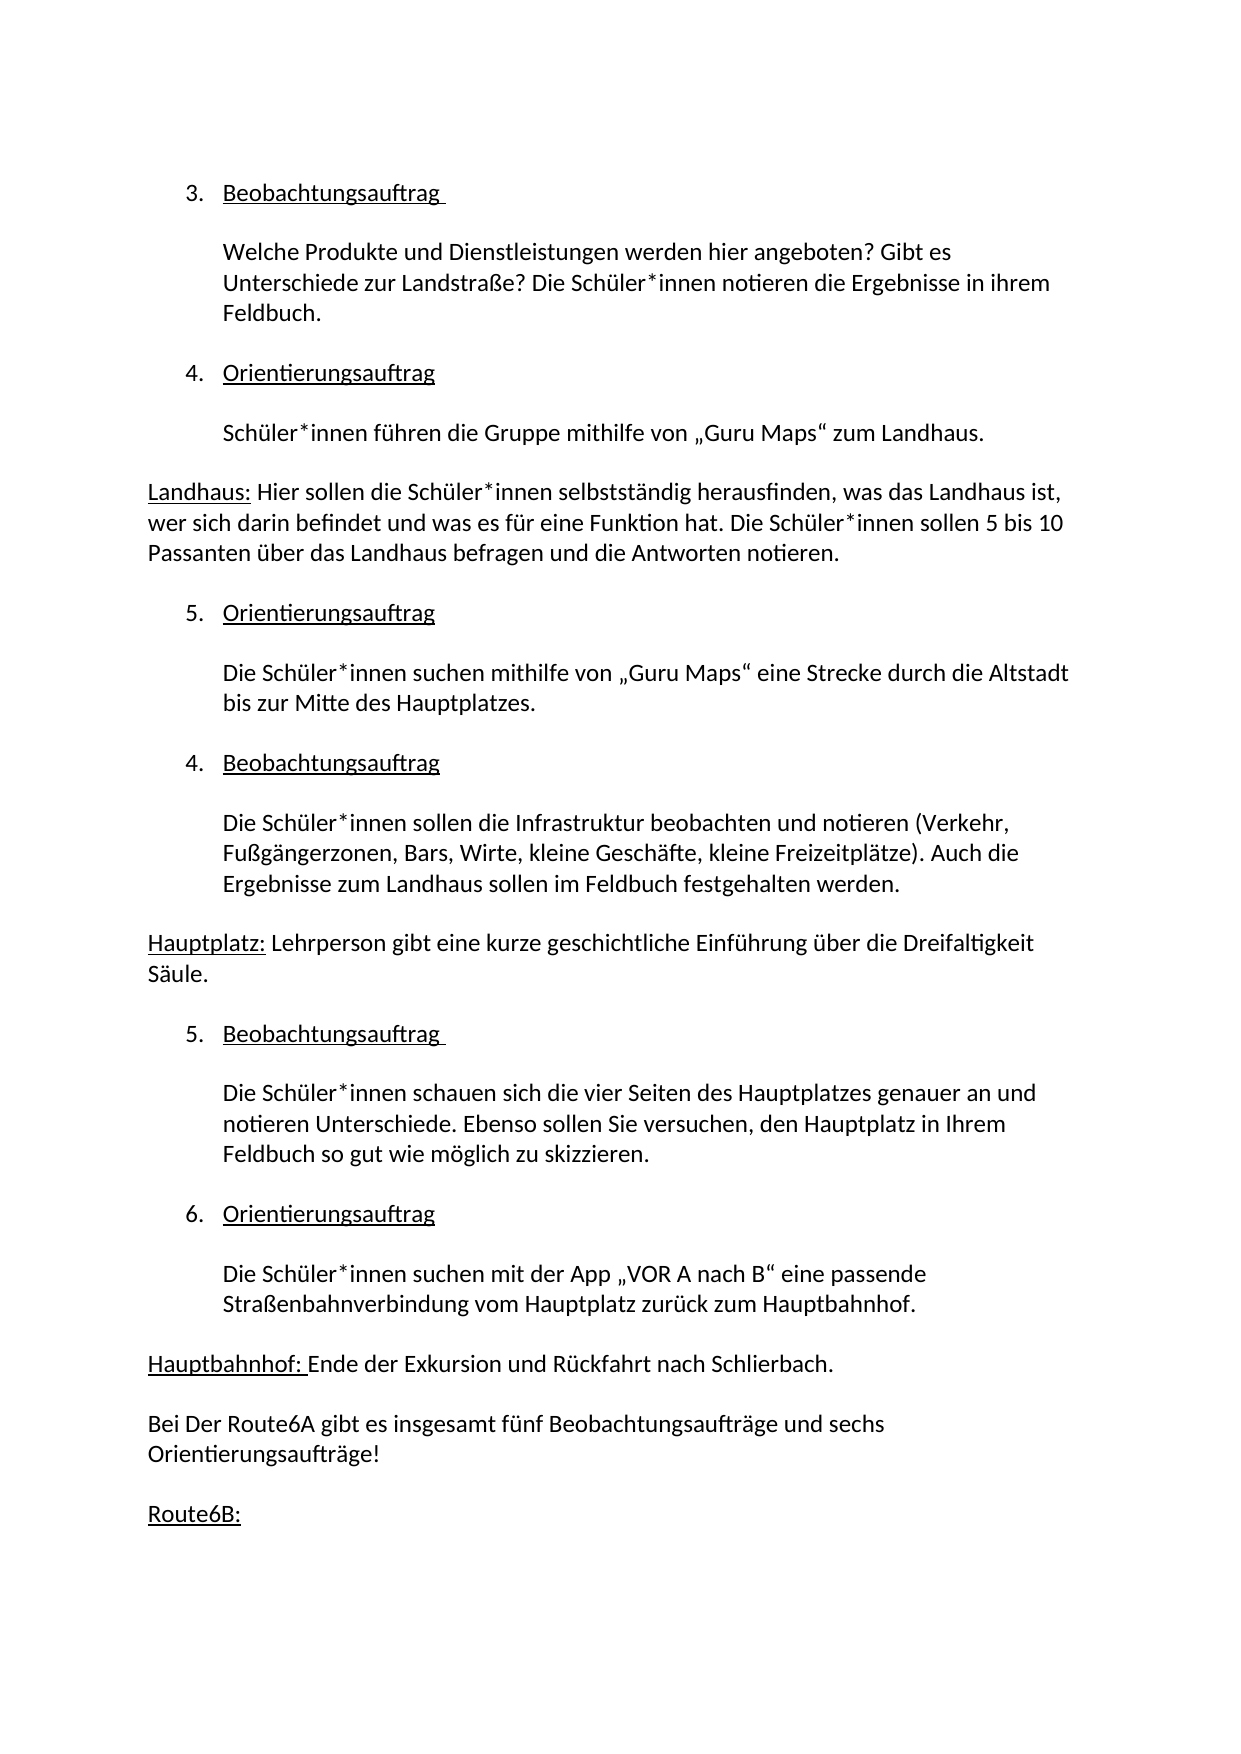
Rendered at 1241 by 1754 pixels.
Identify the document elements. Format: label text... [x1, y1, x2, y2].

text Die Schüler*innen suchen mithilfe von „Guru Maps“ eine Strecke durch die Altstadt bis zur Mitte des Hauptplatzes. [223, 657, 1093, 718]
list Beobachtungsauftrag [185, 177, 1093, 207]
list Orientierungsauftrag [185, 357, 1093, 388]
text Landhaus: Hier sollen die Schüler*innen selbstständig herausfinden, was das Landhaus ist, wer sich darin befindet und was es für eine Funktion hat. Die Schüler*innen sollen 5 bis 10 Passanten über das Landhaus befragen und die Antworten notieren. [148, 477, 1093, 568]
text Hauptplatz: Lehrperson gibt eine kurze geschichtliche Einführung über die Dreifaltigkeit Säule. [148, 928, 1093, 989]
text Welche Produkte und Dienstleistungen werden hier angeboten? Gibt es Unterschiede zur Landstraße? Die Schüler*innen notieren die Ergebnisse in ihrem Feldbuch. [223, 236, 1093, 328]
text Die Schüler*innen schauen sich die vier Seiten des Hauptplatzes genauer an und notieren Unterschiede. Ebenso sollen Sie versuchen, den Hauptplatz in Ihrem Feldbuch so gut wie möglich zu skizzieren. [223, 1077, 1093, 1169]
list Beobachtungsauftrag [185, 1018, 1093, 1048]
text Die Schüler*innen sollen die Infrastruktur beobachten und notieren (Verkehr, Fußgängerzonen, Bars, Wirte, kleine Geschäfte, kleine Freizeitplätze). Auch die Ergebnisse zum Landhaus sollen im Feldbuch festgehalten werden. [223, 807, 1093, 898]
text Schüler*innen führen die Gruppe mithilfe von „Guru Maps“ zum Landhaus. [223, 417, 1093, 447]
list Beobachtungsauftrag [185, 747, 1093, 778]
list Orientierungsauftrag [185, 1198, 1093, 1229]
text Hauptbahnhof: Ende der Exkursion und Rückfahrt nach Schlierbach. [148, 1348, 1093, 1379]
text Die Schüler*innen suchen mit der App „VOR A nach B“ eine passende Straßenbahnverbindung vom Hauptplatz zurück zum Hauptbahnhof. [223, 1258, 1093, 1319]
text Bei Der Route6A gibt es insgesamt fünf Beobachtungsaufträge und sechs Orientierungsaufträge! [148, 1408, 1093, 1469]
text Route6B: [148, 1498, 1093, 1528]
list Orientierungsauftrag [185, 597, 1093, 628]
